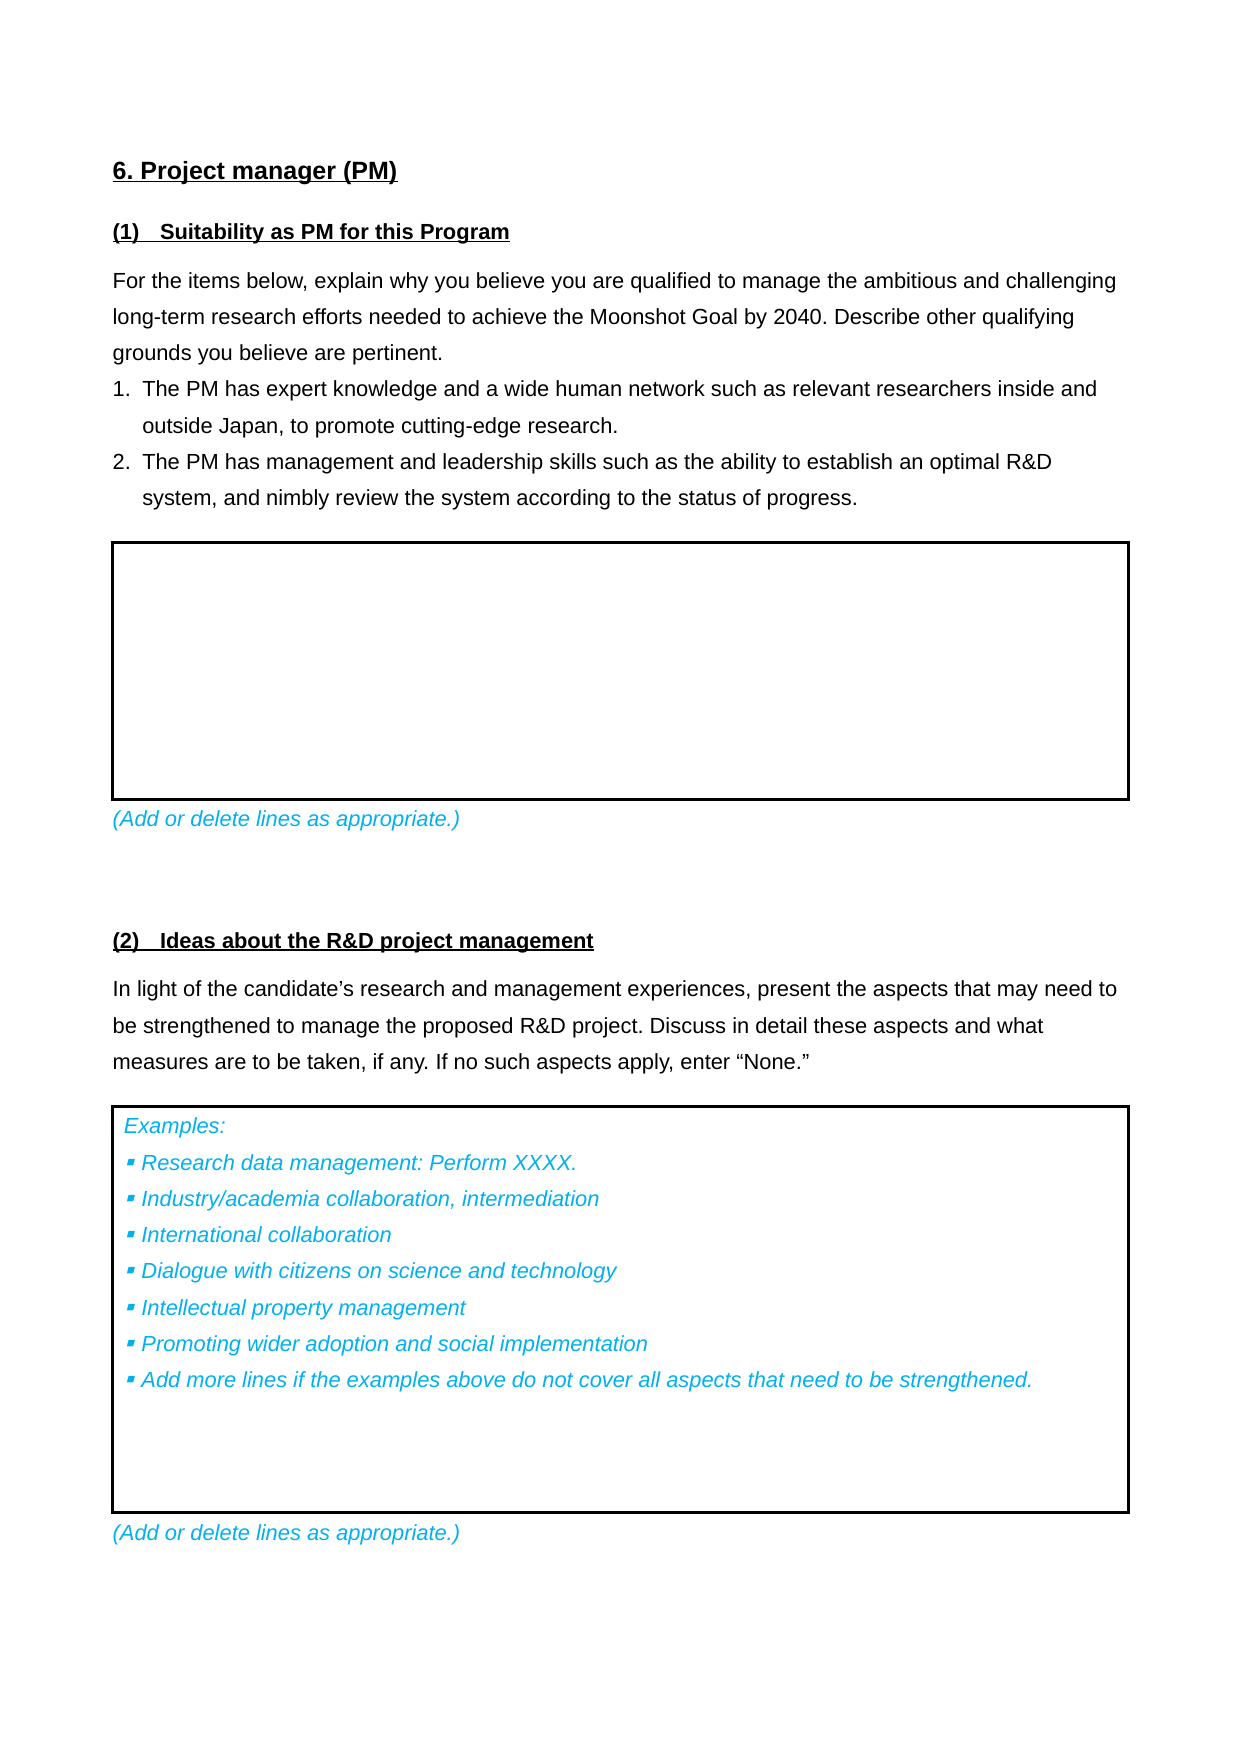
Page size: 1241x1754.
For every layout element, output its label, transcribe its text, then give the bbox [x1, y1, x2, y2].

text (Add or delete lines as appropriate.) [112, 801, 1128, 837]
text 6. Project manager (PM) [112, 152, 1128, 188]
text In light of the candidate’s research and management experiences, present the aspects that may need to be strengthened to manage the proposed R&D project. Discuss in detail these aspects and what measures are to be taken, if any. If no such aspects apply, enter “None.” [112, 971, 1128, 1079]
text (Add or delete lines as appropriate.) [112, 1514, 1128, 1551]
text (1) Suitability as PM for this Program [112, 213, 1128, 249]
text For the items below, explain why you believe you are qualified to manage the ambitious and challenging long-term research efforts needed to achieve the Moonshot Goal by 2040. Describe other qualifying grounds you believe are pertinent. [112, 262, 1128, 371]
text (2) Ideas about the R&D project management [112, 922, 1128, 958]
table_header Examples: Research data management: Perform XXXX. Industry/academia collaboration, intermediation International collaboration Dialogue with citizens on science and technology Intellectual property management Promoting wider adoption and social implementation Add more lines if the examples above do not cover all aspects that need to be strengthened. [114, 1108, 1127, 1511]
table_header [114, 544, 1127, 798]
text 1. The PM has expert knowledge and a wide human network such as relevant researchers inside and outside Japan, to promote cutting-edge research. [112, 371, 1128, 443]
text 2. The PM has management and leadership skills such as the ability to establish an optimal R&D system, and nimbly review the system according to the status of progress. [112, 443, 1128, 516]
